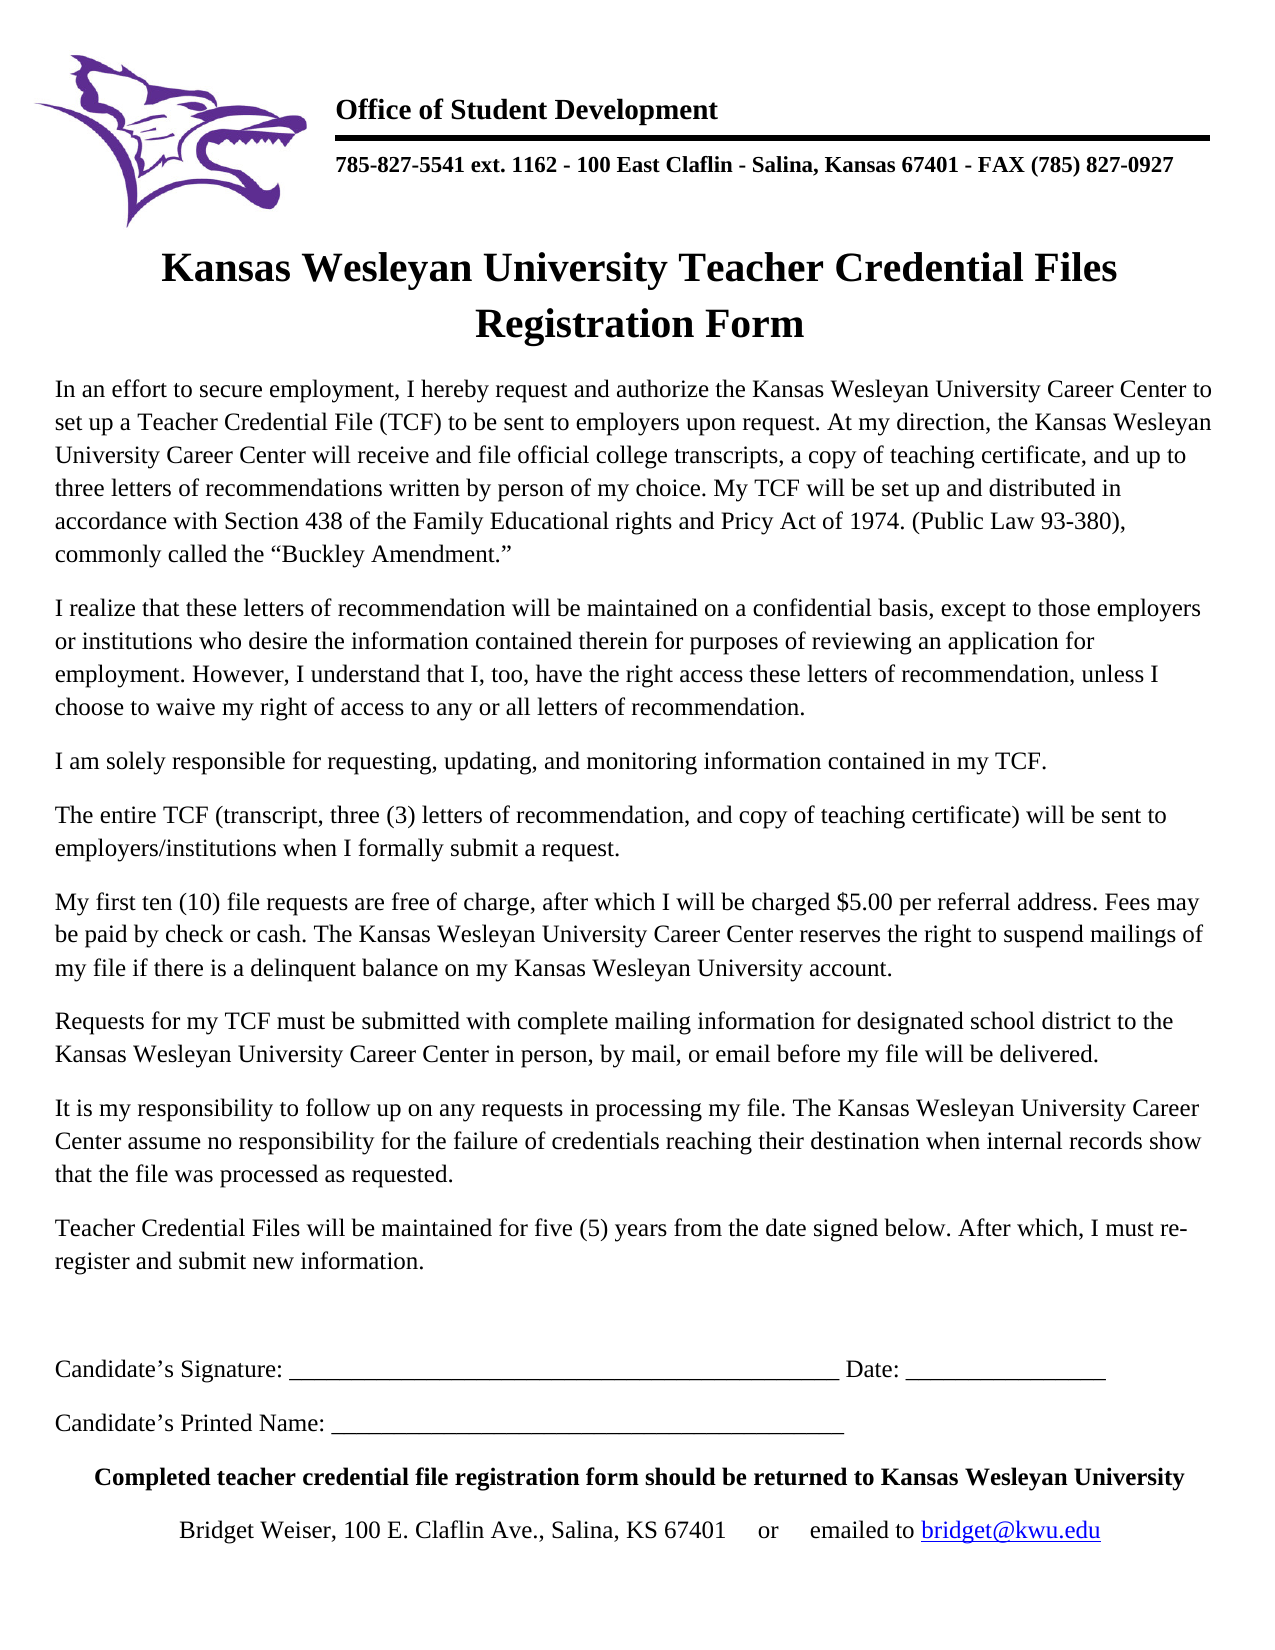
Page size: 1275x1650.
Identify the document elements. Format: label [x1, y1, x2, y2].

picture [33, 38, 307, 244]
